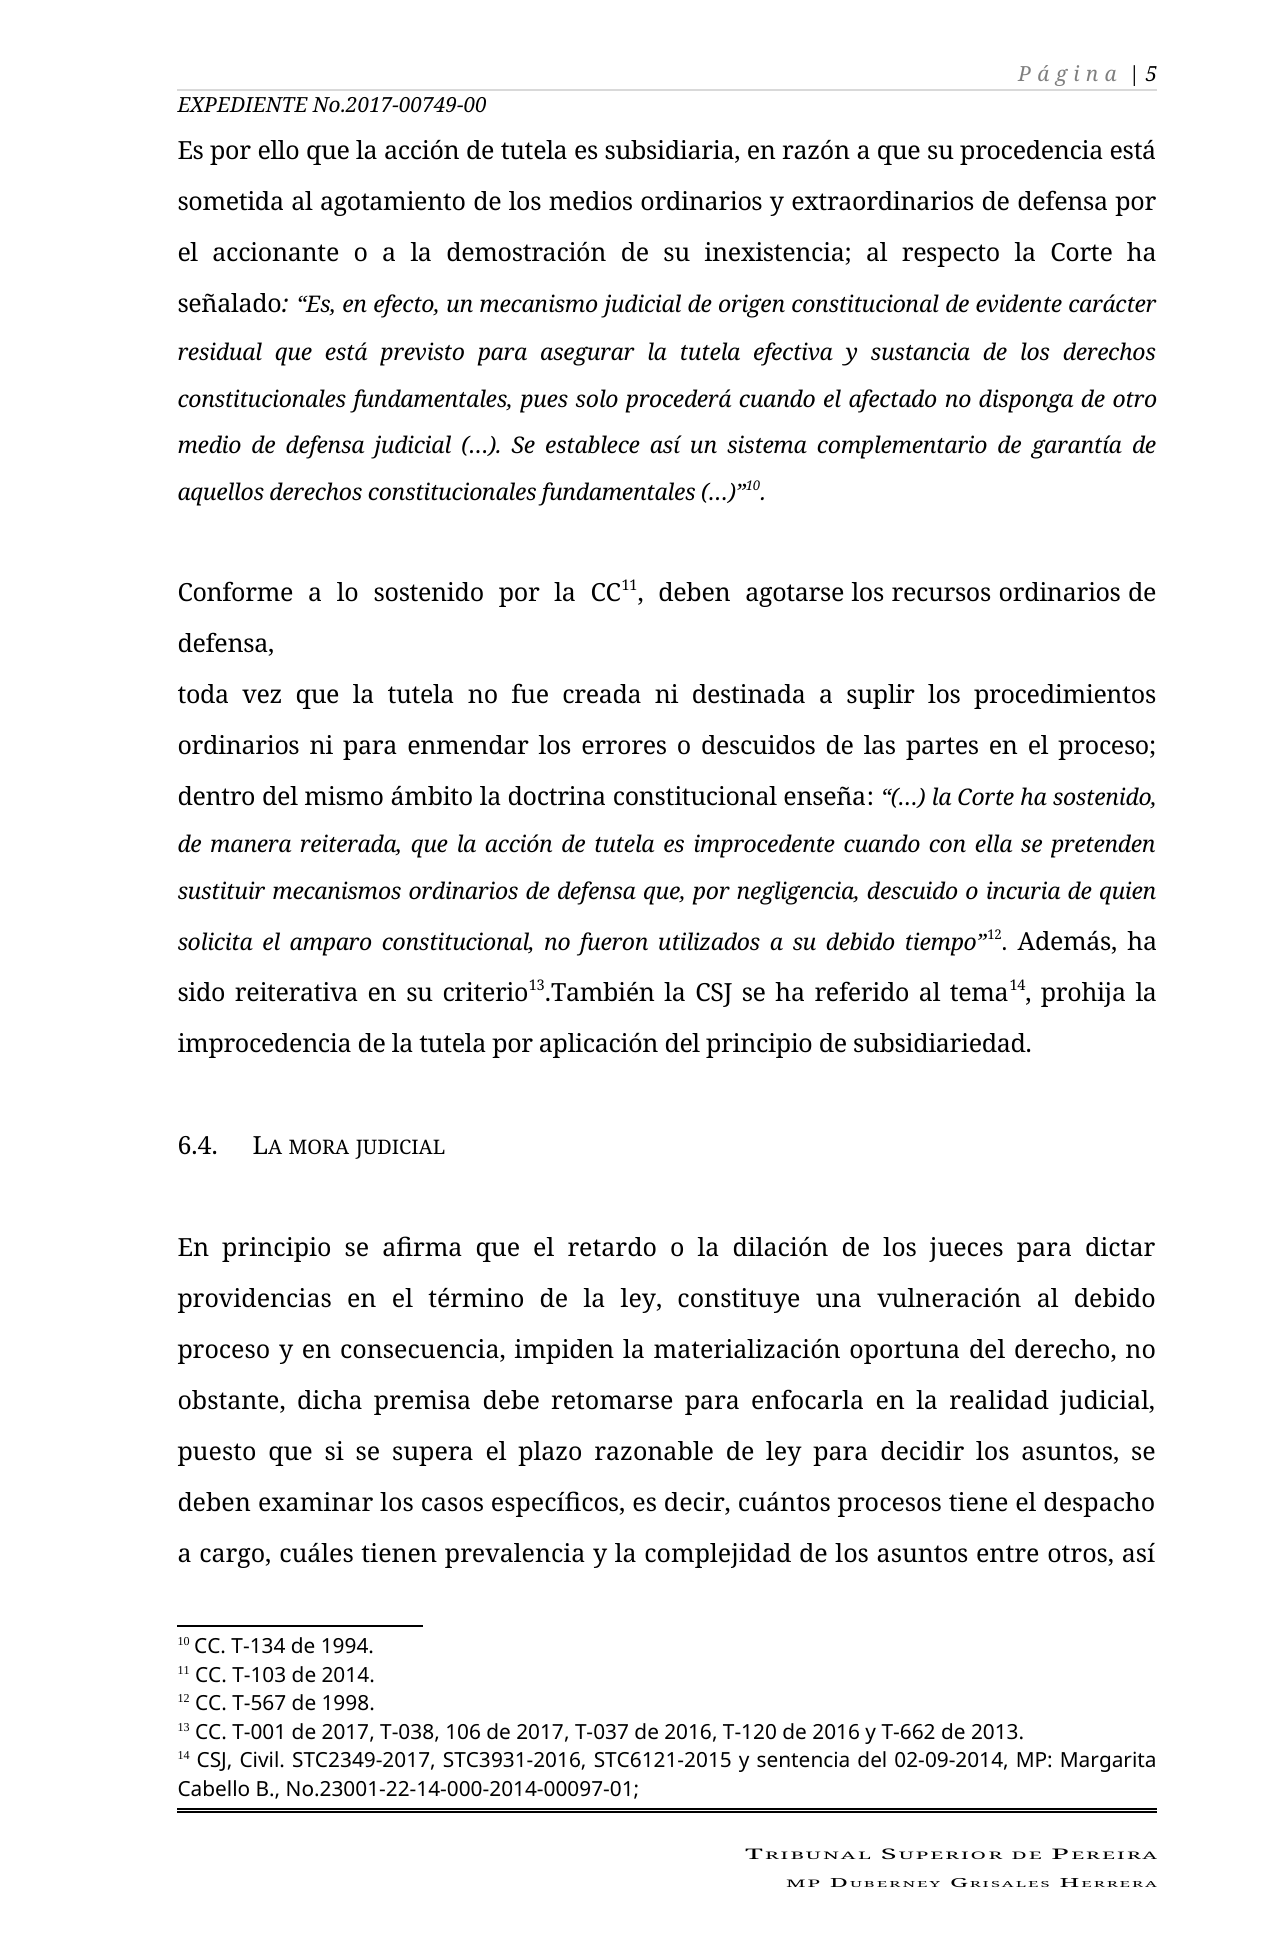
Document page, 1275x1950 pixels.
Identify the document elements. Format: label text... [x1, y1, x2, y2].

text toda vez que la tutela no fue creada ni destinada a suplir los procedimientos ordinarios ni para enmendar los errores o descuidos de las partes en el proceso; dentro del mismo ámbito la doctrina constitucional enseña: “(…) la Corte ha sostenido, de manera reiterada, que la acción de tutela es improcedente cuando con ella se pretenden sustituir mecanismos ordinarios de defensa que, por negligencia, descuido o incuria de quien solicita el amparo constitucional, no fueron utilizados a su debido tiempo”. Además, ha sido reiterativa en su criterio.También la CSJ se ha referido al tema, prohija la improcedencia de la tutela por aplicación del principio de subsidiariedad. [177, 676, 1157, 1059]
list La mora judicial [177, 1127, 1157, 1161]
text Es por ello que la acción de tutela es subsidiaria, en razón a que su procedencia está sometida al agotamiento de los medios ordinarios y extraordinarios de defensa por el accionante o a la demostración de su inexistencia; al respecto la Corte ha señalado: “Es, en efecto, un mecanismo judicial de origen constitucional de evidente carácter residual que está previsto para asegurar la tutela efectiva y sustancia de los derechos constitucionales fundamentales, pues solo procederá cuando el afectado no disponga de otro medio de defensa judicial (…). Se establece así un sistema complementario de garantía de aquellos derechos constitucionales fundamentales (…)”. [177, 133, 1157, 508]
text Conforme a lo sostenido por la CC, deben agotarse los recursos ordinarios de defensa, [177, 574, 1157, 659]
